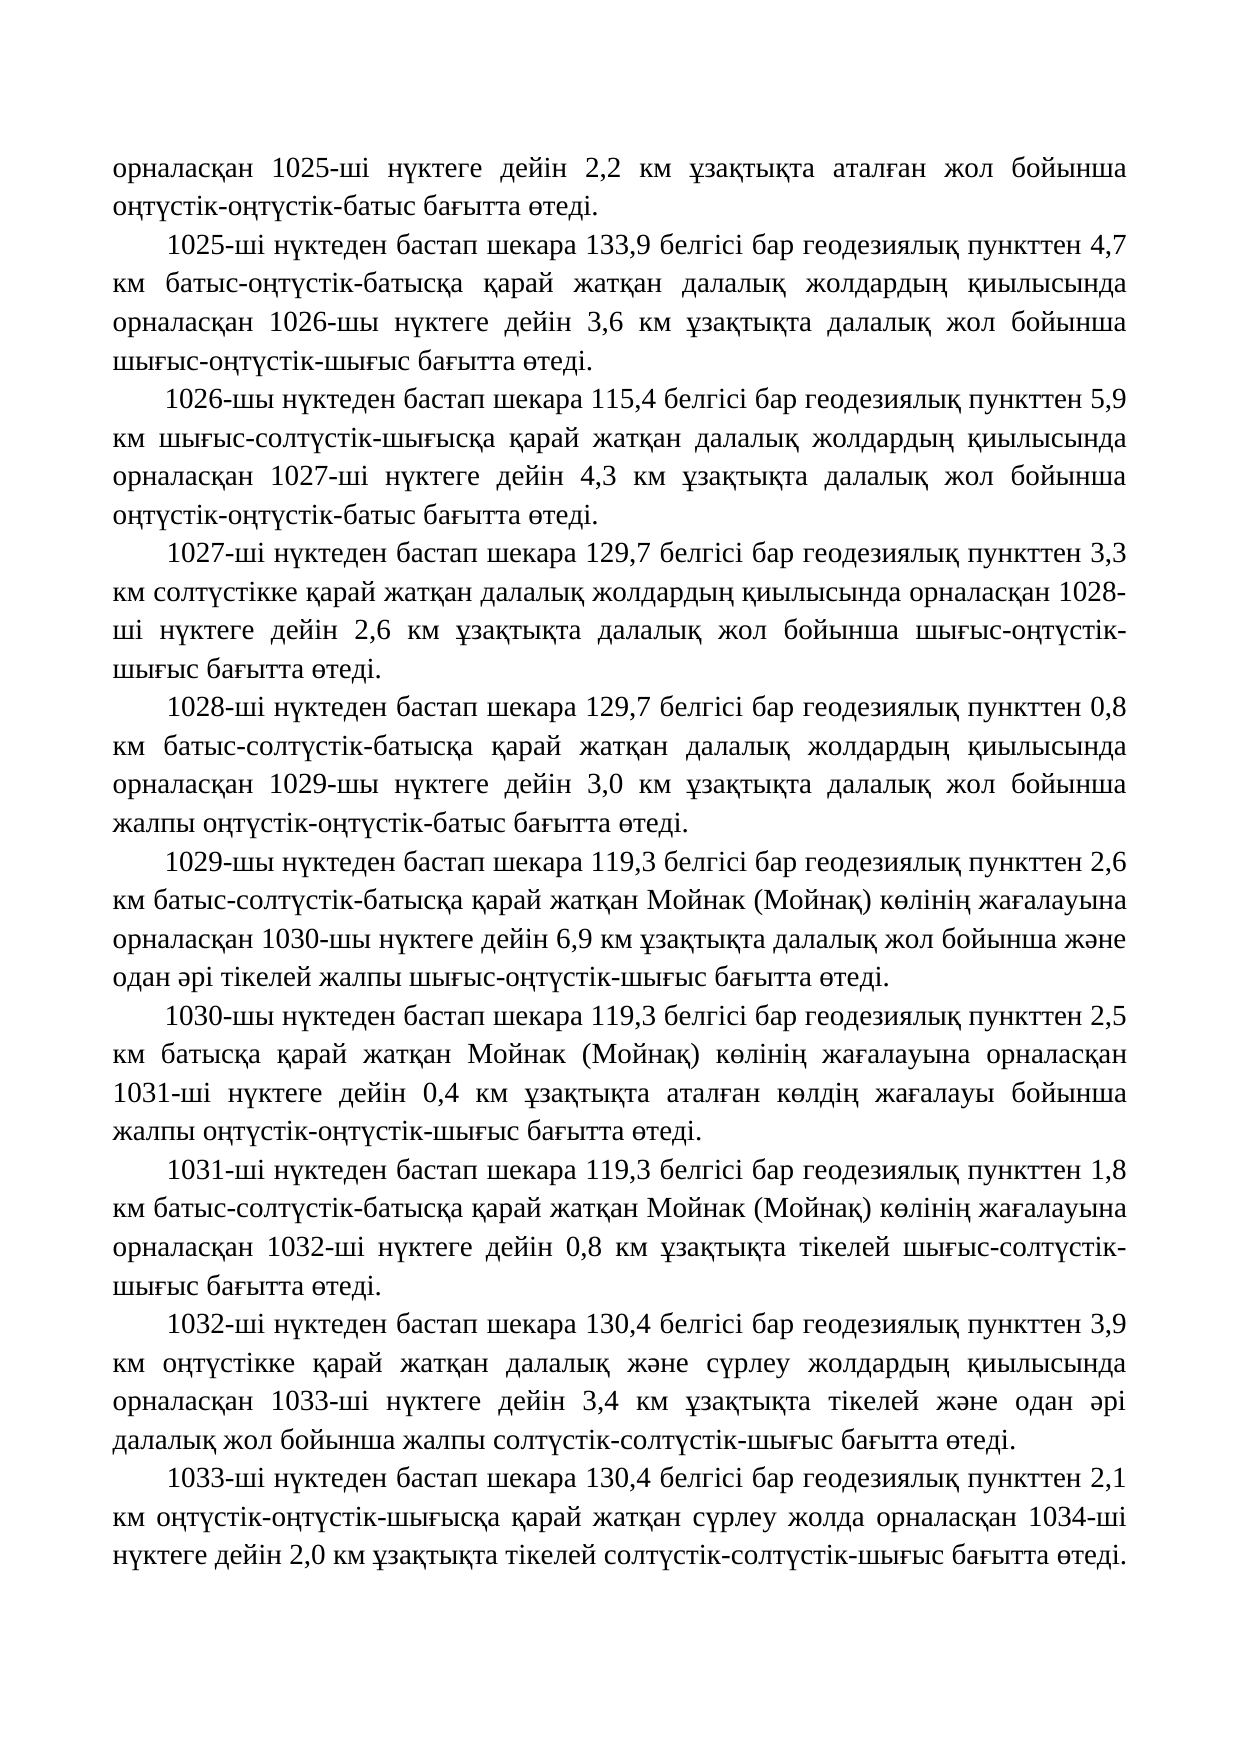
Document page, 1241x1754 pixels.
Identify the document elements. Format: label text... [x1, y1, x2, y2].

text 1032-шi нүктеден бастап шекара 130,4 белгiсi бар геодезиялық пункттен 3,9 км оңтүстiкке қарай жатқан далалық және сүрлеу жолдардың қиылысында орналасқан 1033-шi нүктеге дейiн 3,4 км ұзақтықта тiкелей және одан әрi далалық жол бойынша жалпы солтүстiк-солтүстiк-шығыс бағытта өтедi. [112, 1306, 1128, 1455]
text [112, 150, 1128, 222]
text 1028-шi нүктеден бастап шекара 129,7 белгiсi бар геодезиялық пункттен 0,8 км батыс-солтүстiк-батысқа қарай жатқан далалық жолдардың қиылысында орналасқан 1029-шы нүктеге дейiн 3,0 км ұзақтықта далалық жол бойынша жалпы оңтүстiк-оңтүстiк-батыс бағытта өтедi. [112, 689, 1128, 839]
text 1030-шы нүктеден бастап шекара 119,3 белгiсi бар геодезиялық пункттен 2,5 км батысқа қарай жатқан Мойнак (Мойнақ) көлiнiң жағалауына орналасқан 1031-шi нүктеге дейiн 0,4 км ұзақтықта аталған көлдiң жағалауы бойынша жалпы оңтүстiк-оңтүстiк-шығыс бағытта өтедi. [112, 998, 1128, 1147]
text 1033-шi нүктеден бастап шекара 130,4 белгiсi бар геодезиялық пункттен 2,1 км оңтүстік-оңтүстiк-шығысқа қарай жатқан сүрлеу жолда орналасқан 1034-шi нүктеге дейiн 2,0 км ұзақтықта тiкелей солтүстiк-солтүстiк-шығыс бағытта өтедi. [112, 1460, 1128, 1571]
text 1026-шы нүктеден бастап шекара 115,4 белгiсi бар геодезиялық пункттен 5,9 км шығыс-солтүстiк-шығысқа қарай жатқан далалық жолдардың қиылысында орналасқан 1027-шi нүктеге дейiн 4,3 км ұзақтықта далалық жол бойынша оңтүстiк-оңтүстiк-батыс бағытта өтедi. [112, 381, 1128, 530]
text 1029-шы нүктеден бастап шекара 119,3 белгiсi бар геодезиялық пункттен 2,6 км батыс-солтүстік-батысқа қарай жатқан Мойнак (Мойнақ) көлiнiң жағалауына орналасқан 1030-шы нүктеге дейiн 6,9 км ұзақтықта далалық жол бойынша және одан әрi тiкелей жалпы шығыс-оңтүстiк-шығыс бағытта өтедi. [112, 844, 1128, 993]
text 1031-шi нүктеден бастап шекара 119,3 белгiсi бар геодезиялық пункттен 1,8 км батыс-солтүстiк-батысқа қарай жатқан Мойнак (Мойнақ) көлiнiң жағалауына орналасқан 1032-шi нүктеге дейiн 0,8 км ұзақтықта тiкелей шығыс-солтүстiк-шығыс бағытта өтедi. [112, 1152, 1128, 1301]
text 1027-шi нүктеден бастап шекара 129,7 белгісi бар геодезиялық пункттен 3,3 км солтүстiкке қарай жатқан далалық жолдардың қиылысында орналасқан 1028-шi нүктеге дейiн 2,6 км ұзақтықта далалық жол бойынша шығыс-оңтүстiк-шығыс бағытта өтедi. [112, 535, 1128, 684]
text 1025-шi нүктеден бастап шекара 133,9 белгiсi бар геодезиялық пункттен 4,7 км батыс-оңтүстiк-батысқа қарай жатқан далалық жолдардың қиылысында орналасқан 1026-шы нүктеге дейiн 3,6 км ұзақтықта далалық жол бойынша шығыс-оңтүстiк-шығыс бағытта өтедi. [112, 227, 1128, 376]
